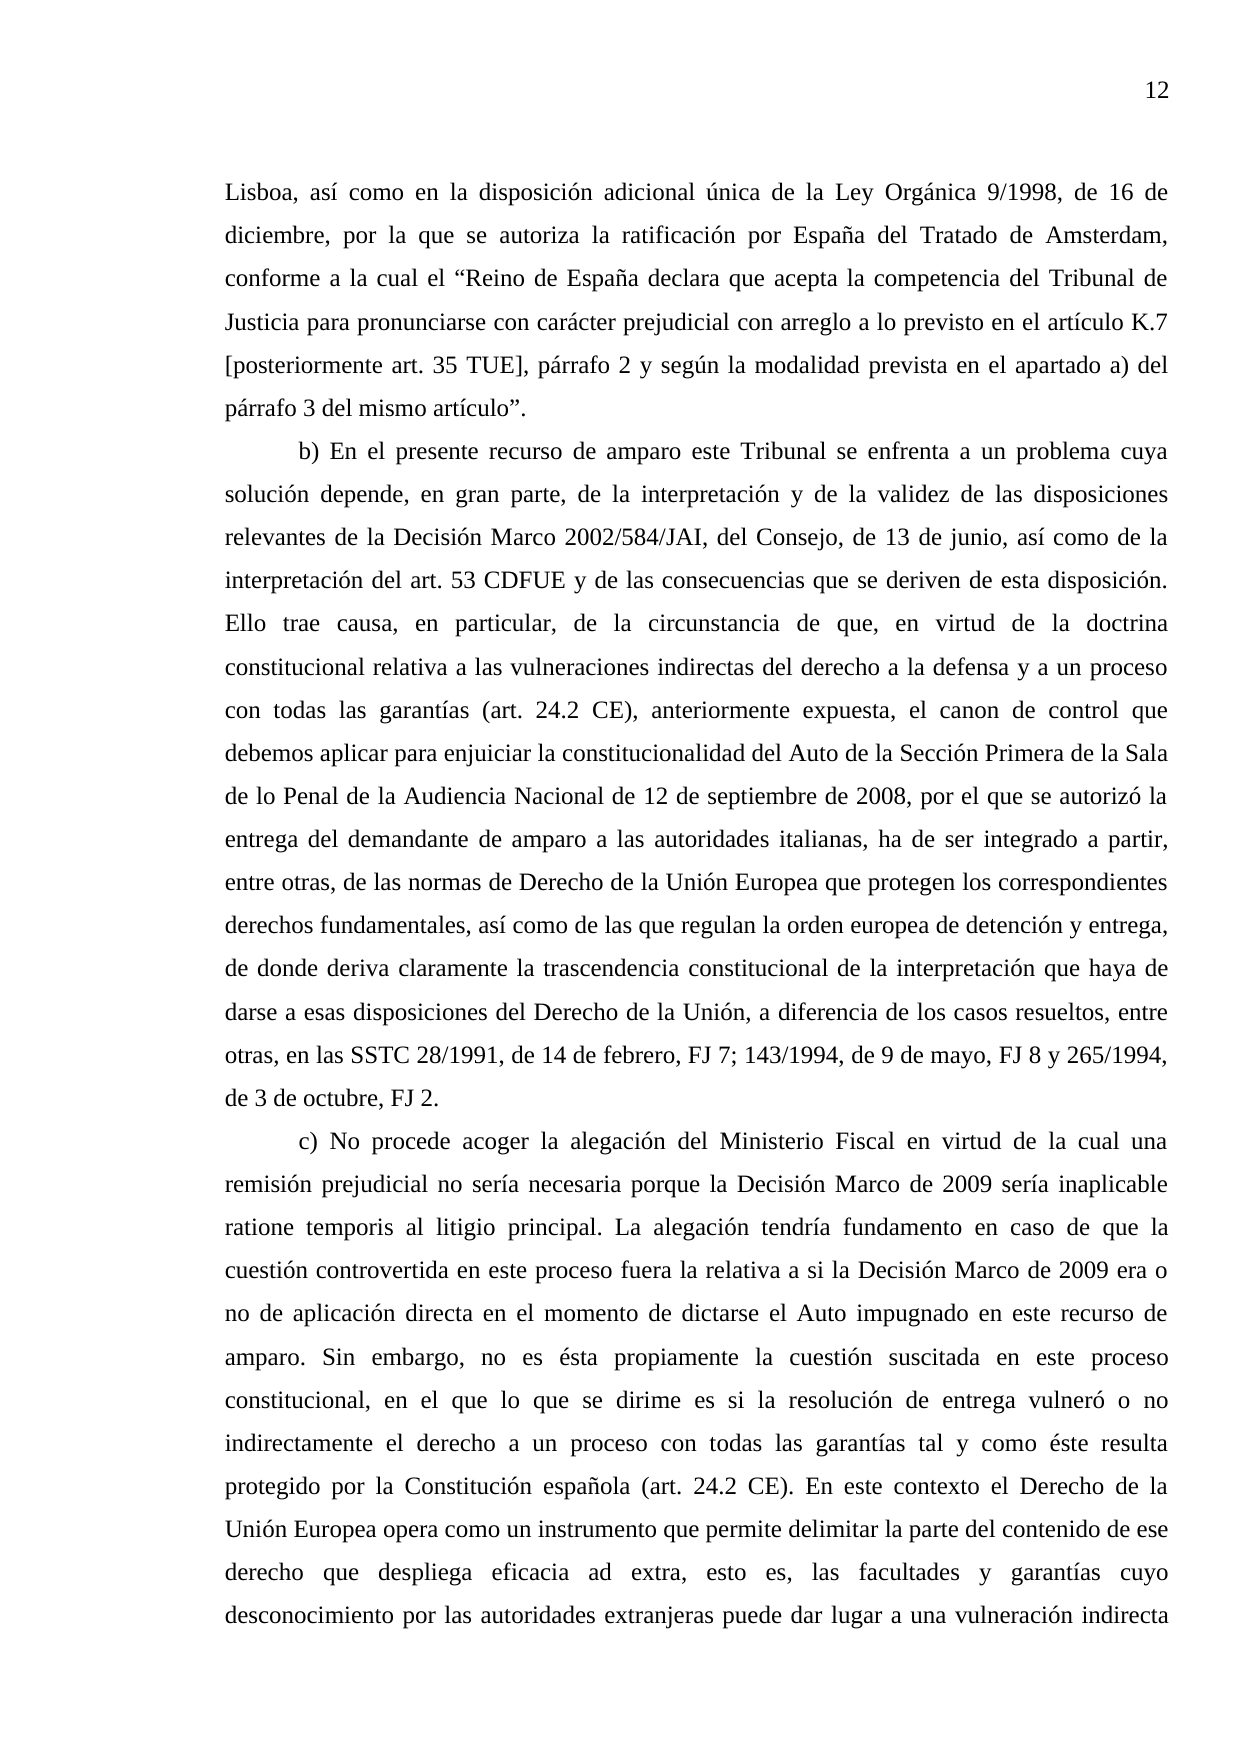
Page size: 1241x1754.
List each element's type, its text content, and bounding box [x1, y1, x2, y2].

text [224, 1126, 1169, 1629]
text b) En el presente recurso de amparo este Tribunal se enfrenta a un problema cuya solución depende, en gran parte, de la interpretación y de la validez de las disposiciones relevantes de la Decisión Marco 2002/584/JAI, del Consejo, de 13 de junio, así como de la interpretación del art. 53 CDFUE y de las consecuencias que se deriven de esta disposición. Ello trae causa, en particular, de la circunstancia de que, en virtud de la doctrina constitucional relativa a las vulneraciones indirectas del derecho a la defensa y a un proceso con todas las garantías (art. 24.2 CE), anteriormente expuesta, el canon de control que debemos aplicar para enjuiciar la constitucionalidad del Auto de la Sección Primera de la Sala de lo Penal de la Audiencia Nacional de 12 de septiembre de 2008, por el que se autorizó la entrega del demandante de amparo a las autoridades italianas, ha de ser integrado a partir, entre otras, de las normas de Derecho de la Unión Europea que protegen los correspondientes derechos fundamentales, así como de las que regulan la orden europea de detención y entrega, de donde deriva claramente la trascendencia constitucional de la interpretación que haya de darse a esas disposiciones del Derecho de la Unión, a diferencia de los casos resueltos, entre otras, en las SSTC 28/1991, de 14 de febrero, FJ 7; 143/1994, de 9 de mayo, FJ 8 y 265/1994, de 3 de octubre, FJ 2. [224, 436, 1169, 1112]
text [224, 177, 1169, 422]
